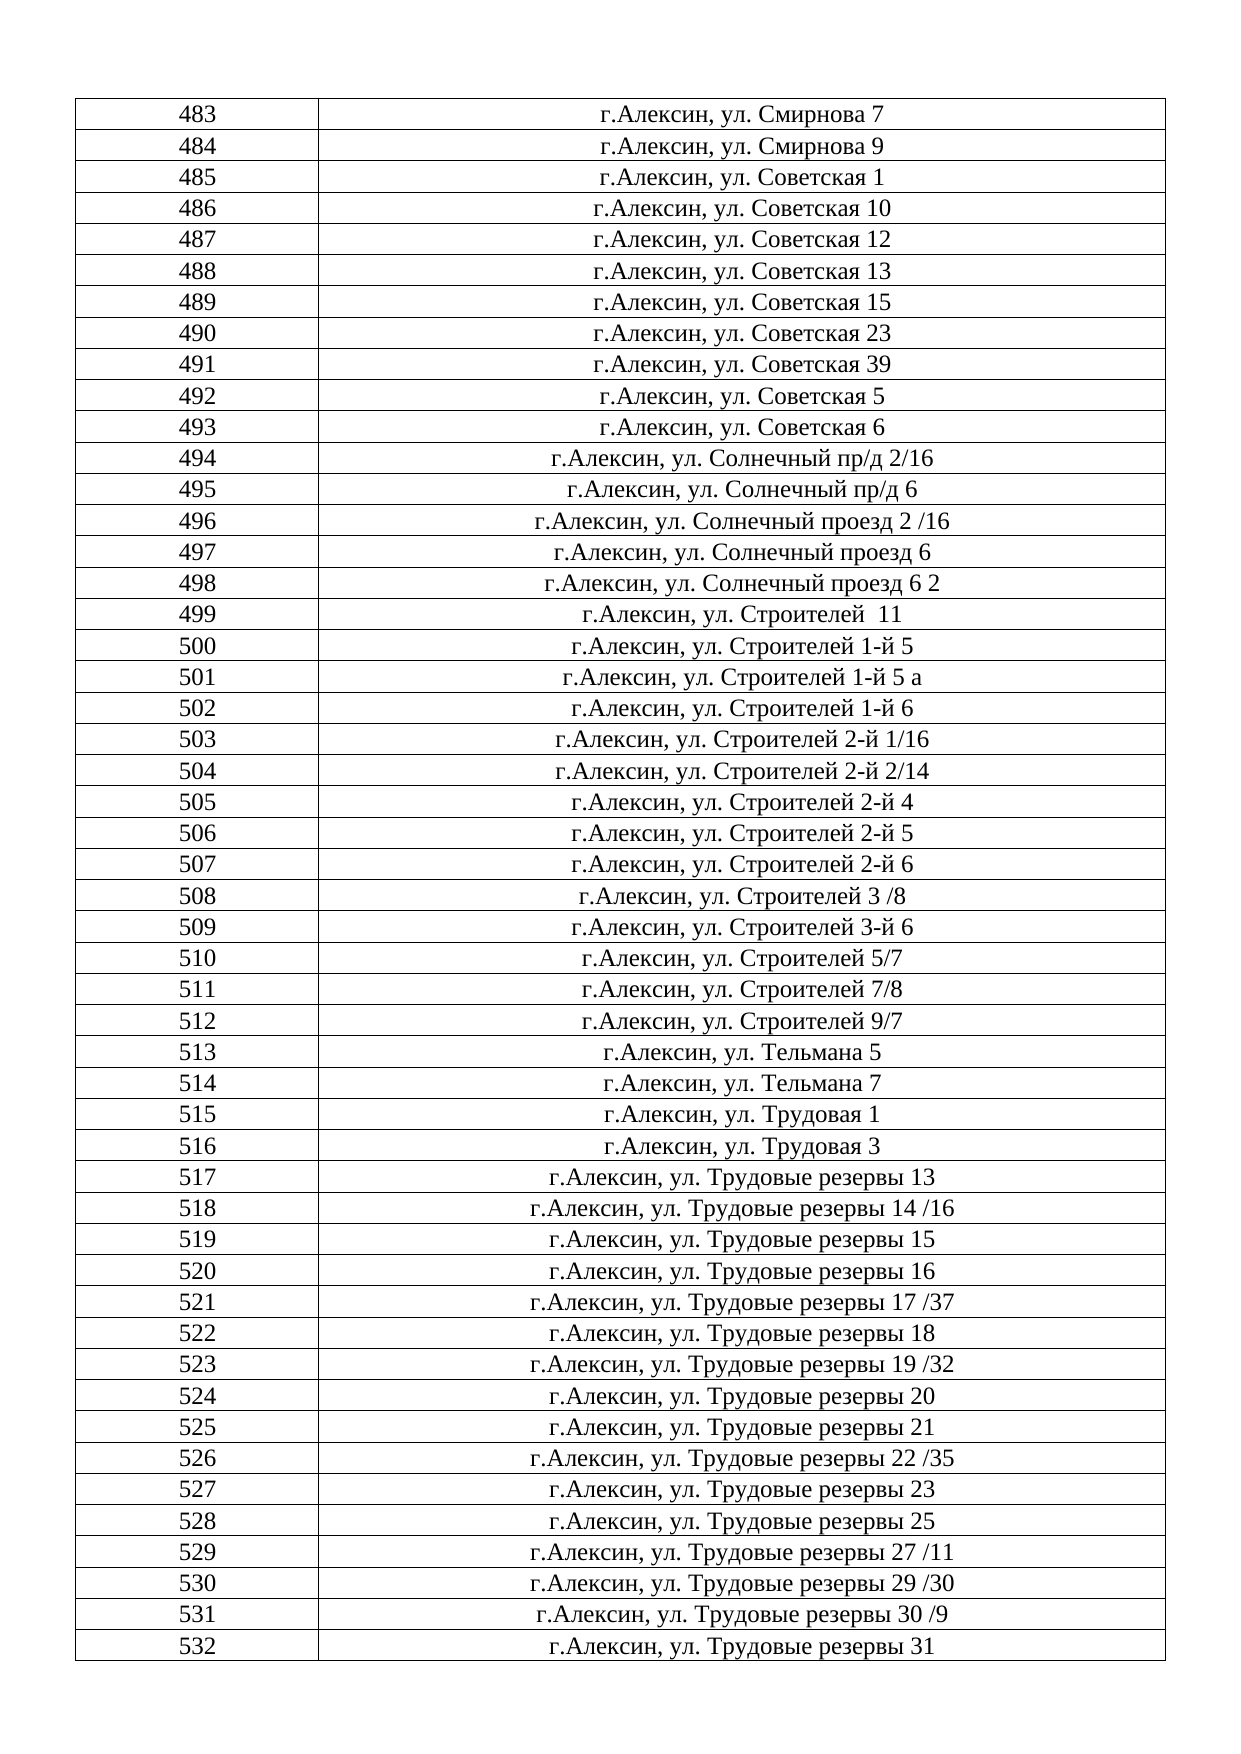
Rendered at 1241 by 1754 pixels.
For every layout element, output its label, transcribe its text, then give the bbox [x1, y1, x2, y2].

table_cell г.Алексин, ул. Строителей 2-й 6 [319, 849, 1165, 879]
table_cell 494 [76, 443, 318, 473]
table_cell 530 [76, 1568, 318, 1598]
table_cell 498 [76, 568, 318, 598]
table_cell г.Алексин, ул. Трудовые резервы 18 [319, 1318, 1165, 1348]
table_cell г.Алексин, ул. Трудовые резервы 22 /35 [319, 1443, 1165, 1473]
table_cell 526 [76, 1443, 318, 1473]
table_cell 514 [76, 1068, 318, 1098]
table_cell 515 [76, 1099, 318, 1129]
table_cell г.Алексин, ул. Советская 10 [319, 193, 1165, 223]
table_cell 502 [76, 693, 318, 723]
table_cell г.Алексин, ул. Трудовая 1 [319, 1099, 1165, 1129]
table_cell г.Алексин, ул. Смирнова 9 [319, 130, 1165, 160]
table_cell 486 [76, 193, 318, 223]
table_cell г.Алексин, ул. Солнечный проезд 6 [319, 536, 1165, 567]
table_cell 490 [76, 318, 318, 348]
table_cell г.Алексин, ул. Трудовые резервы 31 [319, 1630, 1165, 1660]
table_cell г.Алексин, ул. Смирнова 7 [319, 99, 1165, 129]
table_cell г.Алексин, ул. Строителей 7/8 [319, 974, 1165, 1004]
table_cell г.Алексин, ул. Трудовые резервы 13 [319, 1161, 1165, 1192]
table_cell 483 [76, 99, 318, 129]
table_cell г.Алексин, ул. Строителей 3-й 6 [319, 911, 1165, 942]
table_cell г.Алексин, ул. Солнечный пр/д 2/16 [319, 443, 1165, 473]
table_cell г.Алексин, ул. Солнечный проезд 2 /16 [319, 505, 1165, 535]
table_cell г.Алексин, ул. Строителей 1-й 6 [319, 693, 1165, 723]
table_cell 492 [76, 380, 318, 410]
table_cell 511 [76, 974, 318, 1004]
table_cell 518 [76, 1193, 318, 1223]
table_cell г.Алексин, ул. Трудовые резервы 23 [319, 1474, 1165, 1504]
table_cell г.Алексин, ул. Трудовые резервы 19 /32 [319, 1349, 1165, 1379]
table_cell г.Алексин, ул. Советская 39 [319, 349, 1165, 379]
table_cell 499 [76, 599, 318, 629]
table_cell 510 [76, 943, 318, 973]
table_cell 504 [76, 755, 318, 785]
table_cell 522 [76, 1318, 318, 1348]
table_cell 505 [76, 786, 318, 817]
table_cell г.Алексин, ул. Солнечный пр/д 6 [319, 474, 1165, 504]
table_cell г.Алексин, ул. Трудовые резервы 14 /16 [319, 1193, 1165, 1223]
table_cell г.Алексин, ул. Строителей 11 [319, 599, 1165, 629]
table_cell 507 [76, 849, 318, 879]
table_cell г.Алексин, ул. Строителей 5/7 [319, 943, 1165, 973]
table_cell г.Алексин, ул. Трудовые резервы 25 [319, 1505, 1165, 1535]
table_cell 521 [76, 1286, 318, 1317]
table_cell 520 [76, 1255, 318, 1285]
table_cell 506 [76, 818, 318, 848]
table_cell 529 [76, 1536, 318, 1567]
table_cell 519 [76, 1224, 318, 1254]
table_cell 484 [76, 130, 318, 160]
table_cell г.Алексин, ул. Трудовые резервы 27 /11 [319, 1536, 1165, 1567]
table_cell 493 [76, 411, 318, 442]
table_cell г.Алексин, ул. Трудовые резервы 29 /30 [319, 1568, 1165, 1598]
table_cell г.Алексин, ул. Тельмана 5 [319, 1036, 1165, 1067]
table_cell 497 [76, 536, 318, 567]
table_cell 532 [76, 1630, 318, 1660]
table_cell г.Алексин, ул. Строителей 1-й 5 [319, 630, 1165, 660]
table_cell г.Алексин, ул. Строителей 2-й 1/16 [319, 724, 1165, 754]
table_cell г.Алексин, ул. Строителей 3 /8 [319, 880, 1165, 910]
table_cell 488 [76, 255, 318, 285]
table_cell г.Алексин, ул. Тельмана 7 [319, 1068, 1165, 1098]
table_cell 485 [76, 161, 318, 192]
table_cell 525 [76, 1411, 318, 1442]
table_cell г.Алексин, ул. Советская 23 [319, 318, 1165, 348]
table_cell 489 [76, 286, 318, 317]
table_cell г.Алексин, ул. Строителей 2-й 5 [319, 818, 1165, 848]
table_cell 509 [76, 911, 318, 942]
table_cell 500 [76, 630, 318, 660]
table_cell г.Алексин, ул. Трудовые резервы 16 [319, 1255, 1165, 1285]
table_cell г.Алексин, ул. Трудовые резервы 17 /37 [319, 1286, 1165, 1317]
table_cell г.Алексин, ул. Советская 12 [319, 224, 1165, 254]
table_cell г.Алексин, ул. Солнечный проезд 6 2 [319, 568, 1165, 598]
table_cell г.Алексин, ул. Трудовые резервы 20 [319, 1380, 1165, 1410]
table_cell г.Алексин, ул. Советская 1 [319, 161, 1165, 192]
table_cell 524 [76, 1380, 318, 1410]
table_cell 487 [76, 224, 318, 254]
table_cell 501 [76, 661, 318, 692]
table_cell г.Алексин, ул. Советская 13 [319, 255, 1165, 285]
table_cell г.Алексин, ул. Строителей 9/7 [319, 1005, 1165, 1035]
table_cell 496 [76, 505, 318, 535]
table_cell г.Алексин, ул. Советская 15 [319, 286, 1165, 317]
table_cell г.Алексин, ул. Советская 5 [319, 380, 1165, 410]
table_cell 528 [76, 1505, 318, 1535]
table_cell 513 [76, 1036, 318, 1067]
table_cell 531 [76, 1599, 318, 1629]
table_cell г.Алексин, ул. Строителей 2-й 4 [319, 786, 1165, 817]
table_cell г.Алексин, ул. Строителей 1-й 5 а [319, 661, 1165, 692]
table_cell г.Алексин, ул. Советская 6 [319, 411, 1165, 442]
table_cell г.Алексин, ул. Трудовые резервы 21 [319, 1411, 1165, 1442]
table_cell 523 [76, 1349, 318, 1379]
table_cell г.Алексин, ул. Строителей 2-й 2/14 [319, 755, 1165, 785]
table_cell 491 [76, 349, 318, 379]
table_cell 508 [76, 880, 318, 910]
table_cell 503 [76, 724, 318, 754]
table_cell 527 [76, 1474, 318, 1504]
table_cell 516 [76, 1130, 318, 1160]
table_cell 517 [76, 1161, 318, 1192]
table_cell г.Алексин, ул. Трудовая 3 [319, 1130, 1165, 1160]
table_cell г.Алексин, ул. Трудовые резервы 15 [319, 1224, 1165, 1254]
table_cell г.Алексин, ул. Трудовые резервы 30 /9 [319, 1599, 1165, 1629]
table_cell 512 [76, 1005, 318, 1035]
table_cell 495 [76, 474, 318, 504]
